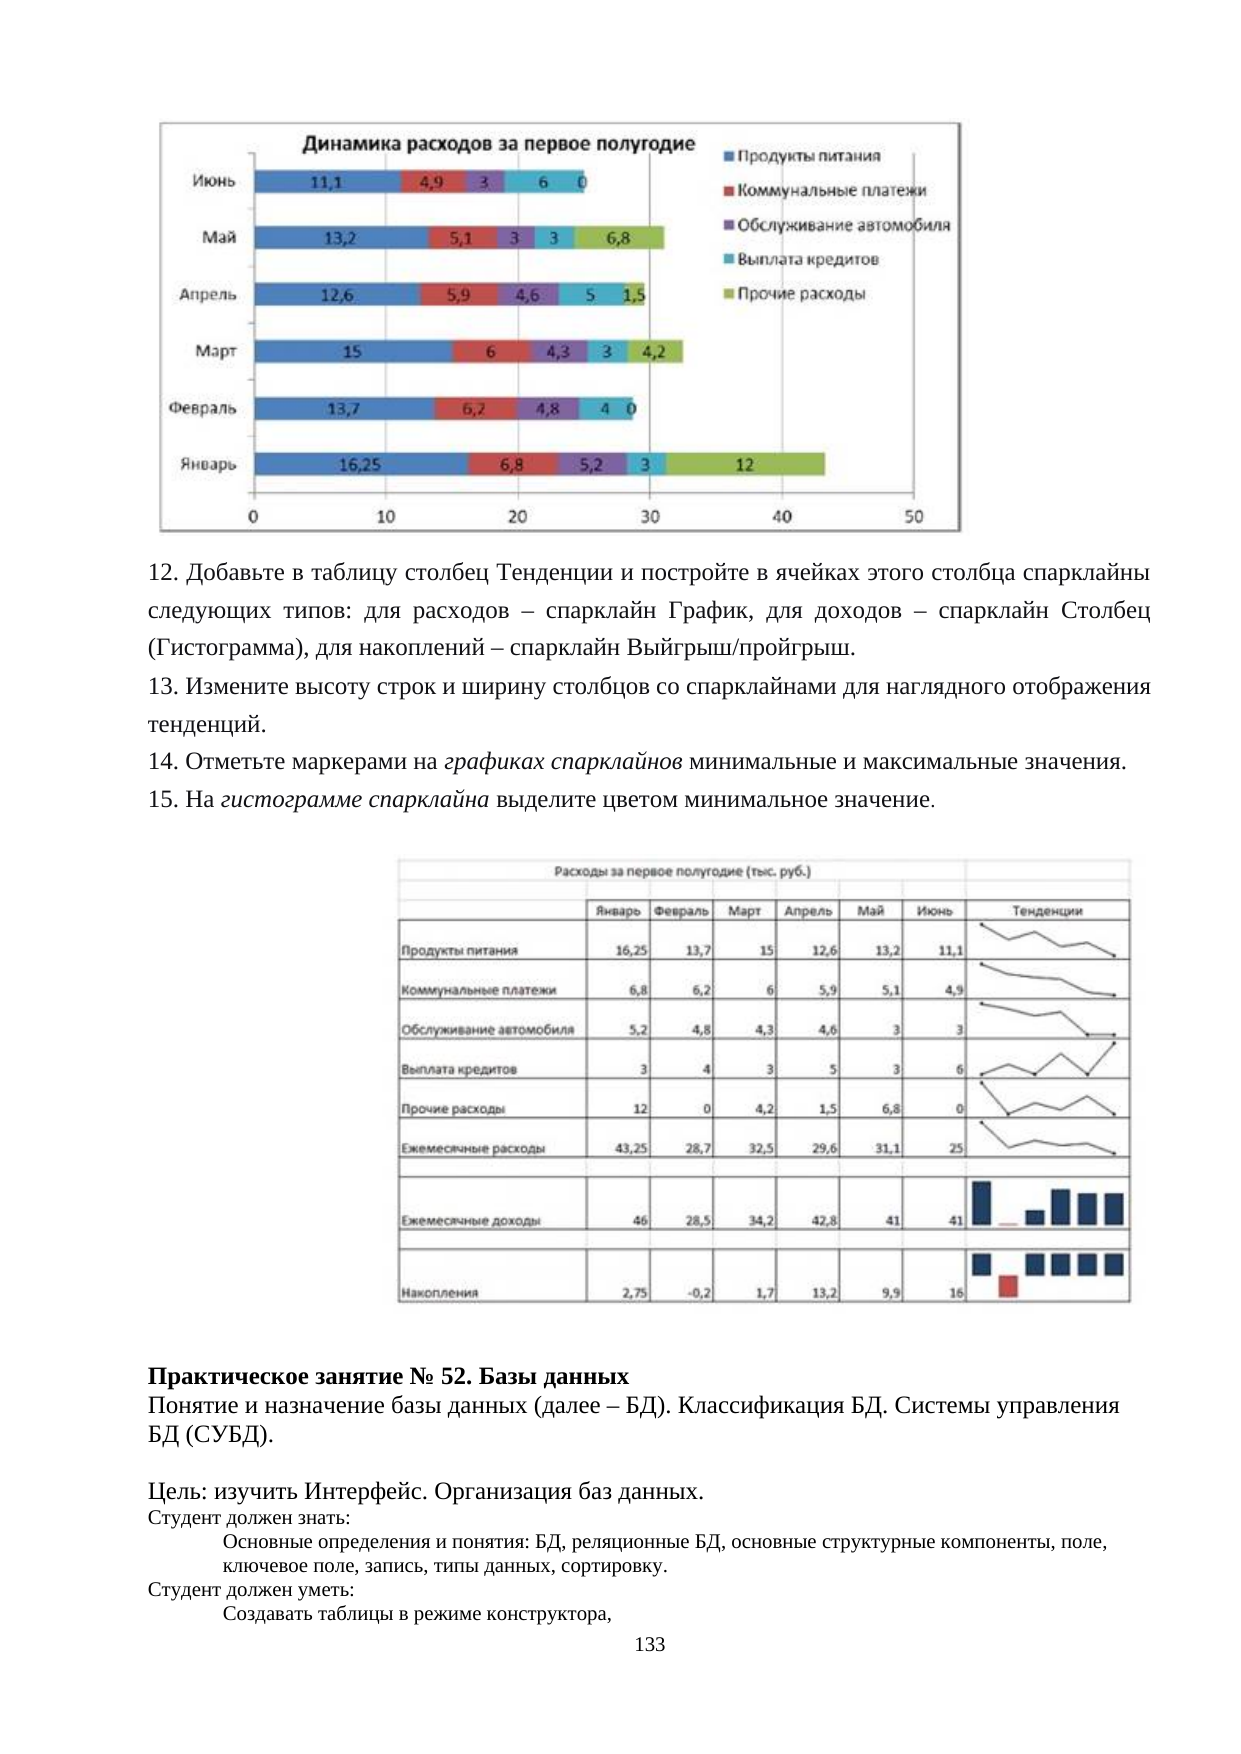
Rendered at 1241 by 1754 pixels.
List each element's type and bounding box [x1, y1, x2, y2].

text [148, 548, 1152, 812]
picture [382, 854, 1146, 1314]
picture [147, 118, 970, 536]
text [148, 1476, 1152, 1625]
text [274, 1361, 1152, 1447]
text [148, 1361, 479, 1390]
